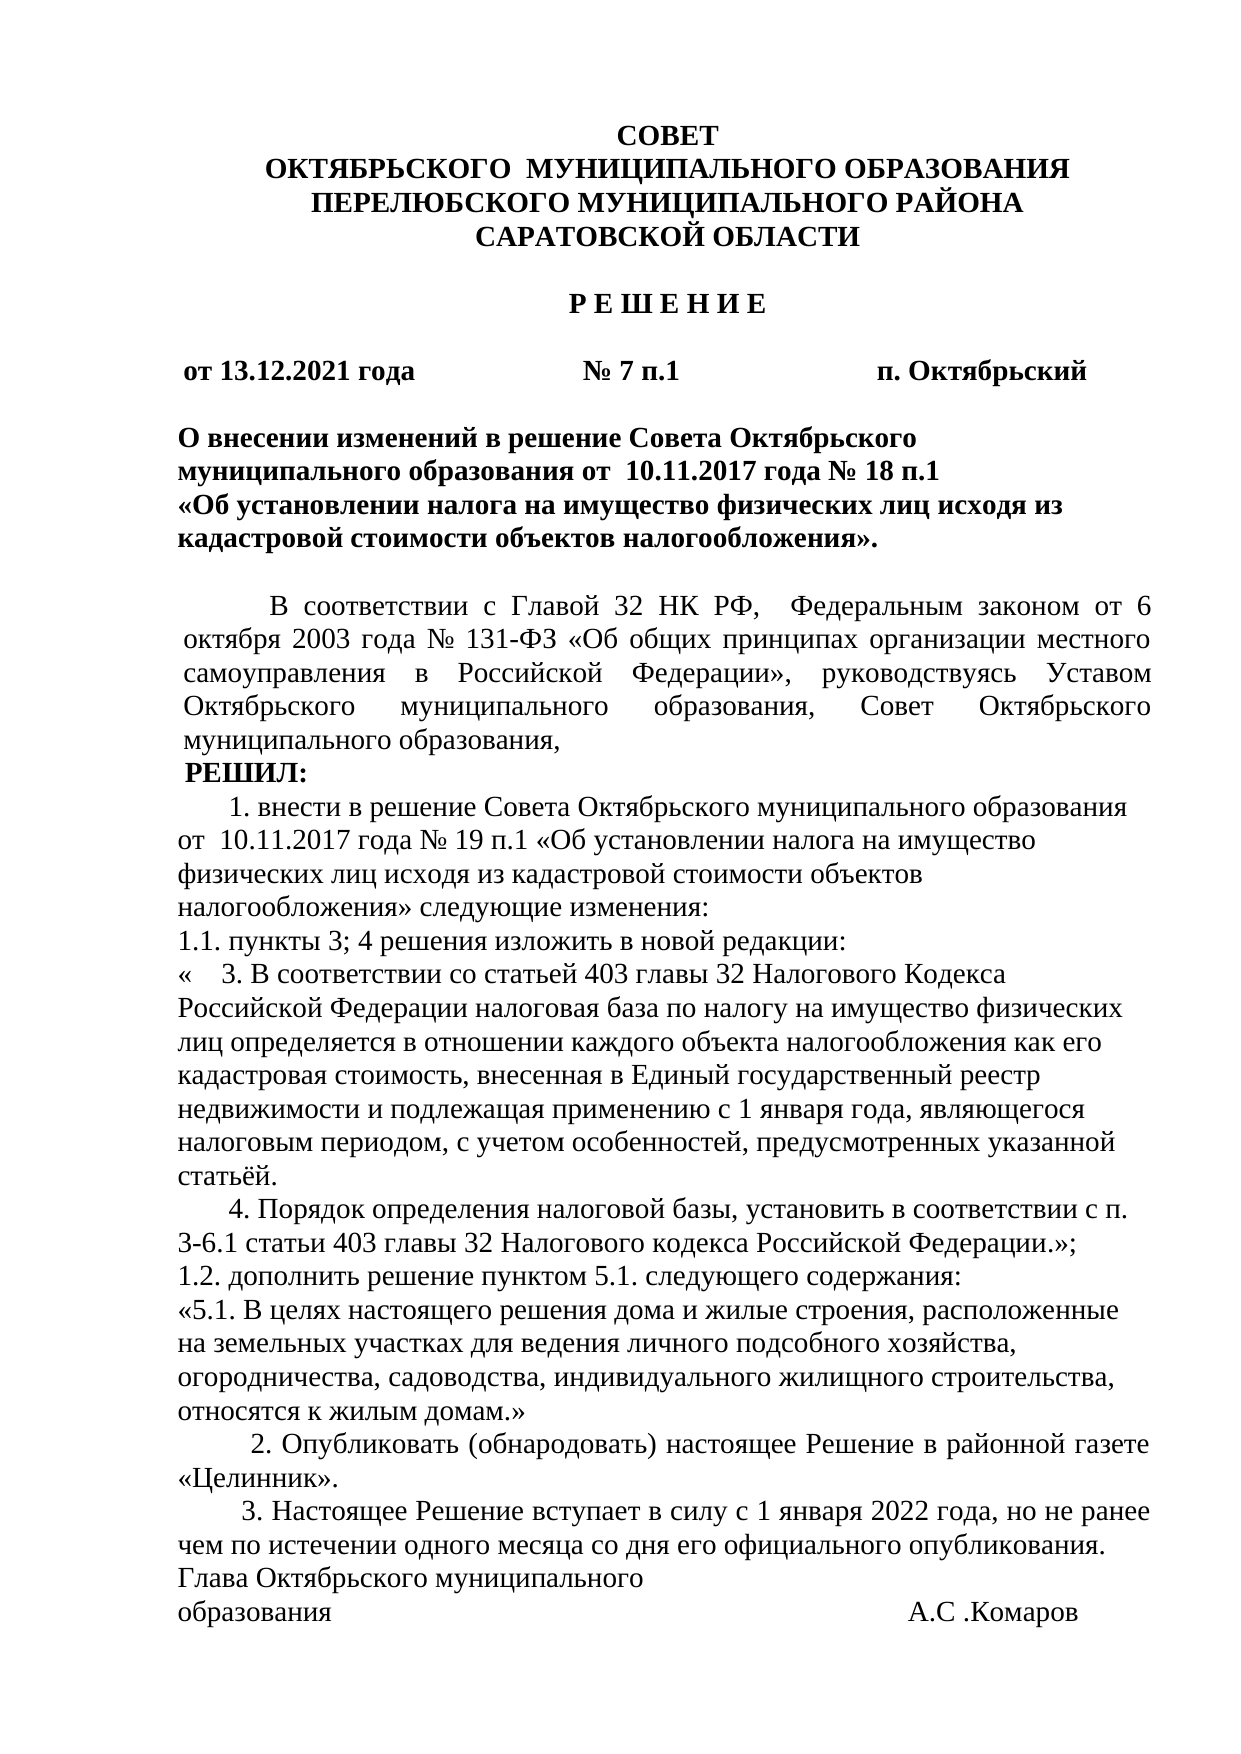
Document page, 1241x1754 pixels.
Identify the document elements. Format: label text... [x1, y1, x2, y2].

text В соответствии с Главой 32 НК РФ, Федеральным законом от 6 октября 2003 года № 131-ФЗ «Об общих принципах организации местного самоуправления в Российской Федерации», руководствуясь Уставом Октябрьского муниципального образования, Совет Октябрьского муниципального образования, [183, 588, 1152, 755]
text «5.1. В целях настоящего решения дома и жилые строения, расположенные на земельных участках для ведения личного подсобного хозяйства, огородничества, садоводства, индивидуального жилищного строительства, относятся к жилым домам.» [177, 1292, 1152, 1426]
text 1. внести в решение Совета Октябрьского муниципального образования от 10.11.2017 года № 19 п.1 «Об установлении налога на имущество физических лиц исходя из кадастровой стоимости объектов налогообложения» следующие изменения: [177, 789, 1152, 923]
text ПЕРЕЛЮБСКОГО МУНИЦИПАЛЬНОГО РАЙОНА [183, 185, 1152, 219]
text ОКТЯБРЬСКОГО МУНИЦИПАЛЬНОГО ОБРАЗОВАНИЯ [183, 152, 1152, 185]
text Глава Октябрьского муниципального [177, 1560, 1152, 1594]
text от 13.12.2021 года № 7 п.1 п. Октябрьский [183, 353, 1152, 386]
text образования А.С .Комаров [177, 1594, 1152, 1627]
text СОВЕТ [183, 118, 1152, 152]
text муниципального образования от 10.11.2017 года № 18 п.1 [177, 453, 1152, 487]
text «Об установлении налога на имущество физических лиц исходя из кадастровой стоимости объектов налогообложения». [177, 487, 1152, 554]
text О внесении изменений в решение Совета Октябрьского [177, 420, 1152, 453]
text 1.1. пункты 3; 4 решения изложить в новой редакции: [177, 923, 1152, 957]
text 1.2. дополнить решение пунктом 5.1. следующего содержания: [177, 1258, 1152, 1292]
text Р Е Ш Е Н И Е [183, 286, 1152, 319]
text 4. Порядок определения налоговой базы, установить в соответствии с п. 3-6.1 статьи 403 главы 32 Налогового кодекса Российской Федерации.»; [177, 1191, 1152, 1258]
text САРАТОВСКОЙ ОБЛАСТИ [183, 219, 1152, 252]
text РЕШИЛ: [177, 755, 1152, 789]
text « 3. В соответствии со статьей 403 главы 32 Налогового Кодекса Российской Федерации налоговая база по налогу на имущество физических лиц определяется в отношении каждого объекта налогообложения как его кадастровая стоимость, внесенная в Единый государственный реестр недвижимости и подлежащая применению с 1 января года, являющегося налоговым периодом, с учетом особенностей, предусмотренных указанной статьёй. [177, 957, 1152, 1191]
text 2. Опубликовать (обнародовать) настоящее Решение в районной газете «Целинник». [177, 1426, 1152, 1493]
text 3. Настоящее Решение вступает в силу с 1 января 2022 года, но не ранее чем по истечении одного месяца со дня его официального опубликования. [177, 1493, 1152, 1560]
